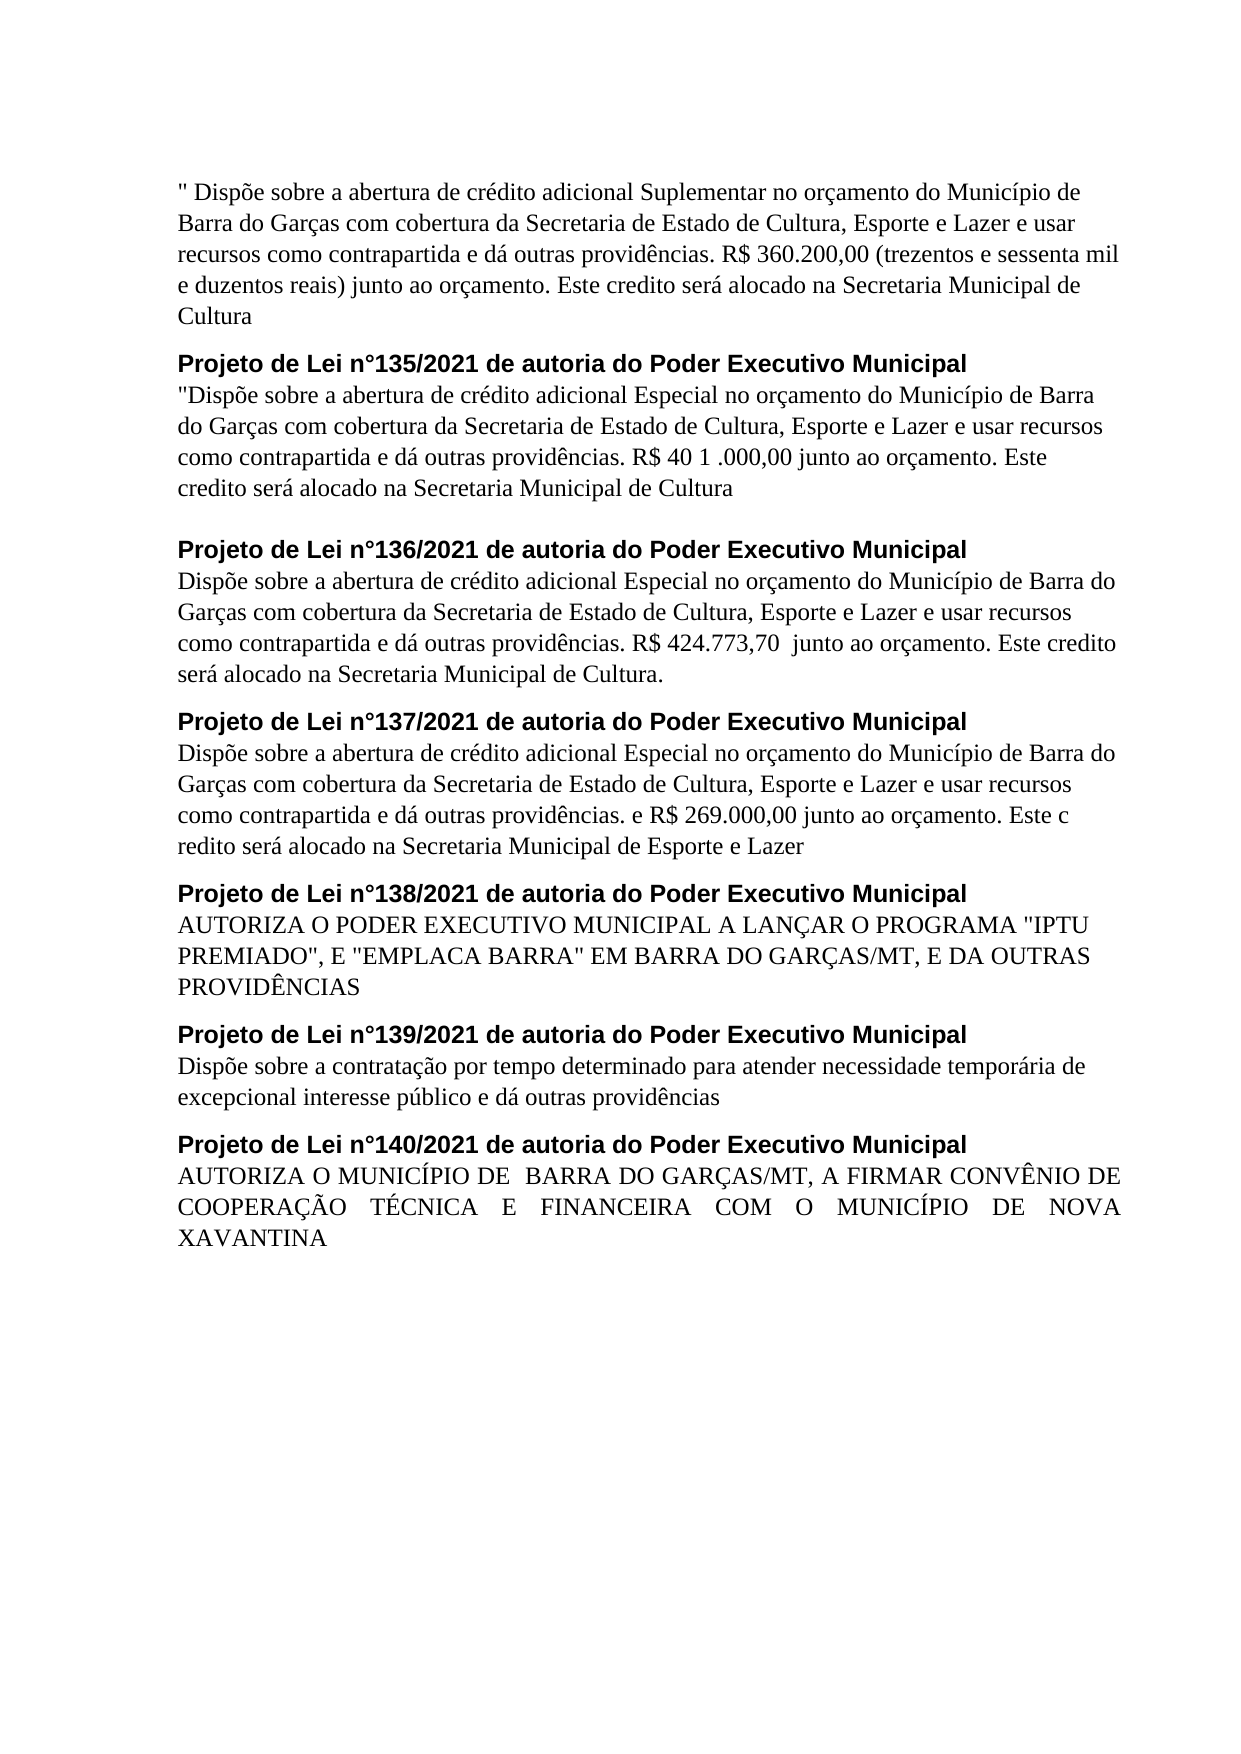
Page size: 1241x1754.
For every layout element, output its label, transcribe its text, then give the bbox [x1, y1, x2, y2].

text AUTORIZA O MUNICÍPIO DE BARRA DO GARÇAS/MT, A FIRMAR CONVÊNIO DE COOPERAÇÃO TÉCNICA E FINANCEIRA COM O MUNICÍPIO DE NOVA XAVANTINA [177, 1161, 1122, 1252]
text Projeto de Lei n°139/2021 de autoria do Poder Executivo Municipal [177, 1020, 1122, 1049]
text "Dispõe sobre a abertura de crédito adicional Especial no orçamento do Município de Barra do Garças com cobertura da Secretaria de Estado de Cultura, Esporte e Lazer e usar recursos como contrapartida e dá outras providências. R$ 40 1 .000,00 junto ao orçamento. Este credito será alocado na Secretaria Municipal de Cultura [177, 380, 1122, 502]
text " Dispõe sobre a abertura de crédito adicional Suplementar no orçamento do Município de Barra do Garças com cobertura da Secretaria de Estado de Cultura, Esporte e Lazer e usar recursos como contrapartida e dá outras providências. R$ 360.200,00 (trezentos e sessenta mil e duzentos reais) junto ao orçamento. Este credito será alocado na Secretaria Municipal de Cultura [177, 177, 1122, 330]
text Projeto de Lei n°140/2021 de autoria do Poder Executivo Municipal [177, 1130, 1122, 1158]
text AUTORIZA O PODER EXECUTIVO MUNICIPAL A LANÇAR O PROGRAMA "IPTU PREMIADO", E "EMPLACA BARRA" EM BARRA DO GARÇAS/MT, E DA OUTRAS PROVIDÊNCIAS [177, 910, 1122, 1001]
text Projeto de Lei n°136/2021 de autoria do Poder Executivo Municipal [177, 535, 1122, 564]
text Projeto de Lei n°138/2021 de autoria do Poder Executivo Municipal [177, 879, 1122, 908]
text Projeto de Lei n°135/2021 de autoria do Poder Executivo Municipal [177, 349, 1122, 378]
text Projeto de Lei n°137/2021 de autoria do Poder Executivo Municipal [177, 707, 1122, 736]
text Dispõe sobre a abertura de crédito adicional Especial no orçamento do Município de Barra do Garças com cobertura da Secretaria de Estado de Cultura, Esporte e Lazer e usar recursos como contrapartida e dá outras providências. e R$ 269.000,00 junto ao orçamento. Este c redito será alocado na Secretaria Municipal de Esporte e Lazer [177, 738, 1122, 860]
text Dispõe sobre a contratação por tempo determinado para atender necessidade temporária de excepcional interesse público e dá outras providências [177, 1051, 1122, 1111]
text Dispõe sobre a abertura de crédito adicional Especial no orçamento do Município de Barra do Garças com cobertura da Secretaria de Estado de Cultura, Esporte e Lazer e usar recursos como contrapartida e dá outras providências. R$ 424.773,70 junto ao orçamento. Este credito será alocado na Secretaria Municipal de Cultura. [177, 566, 1122, 688]
